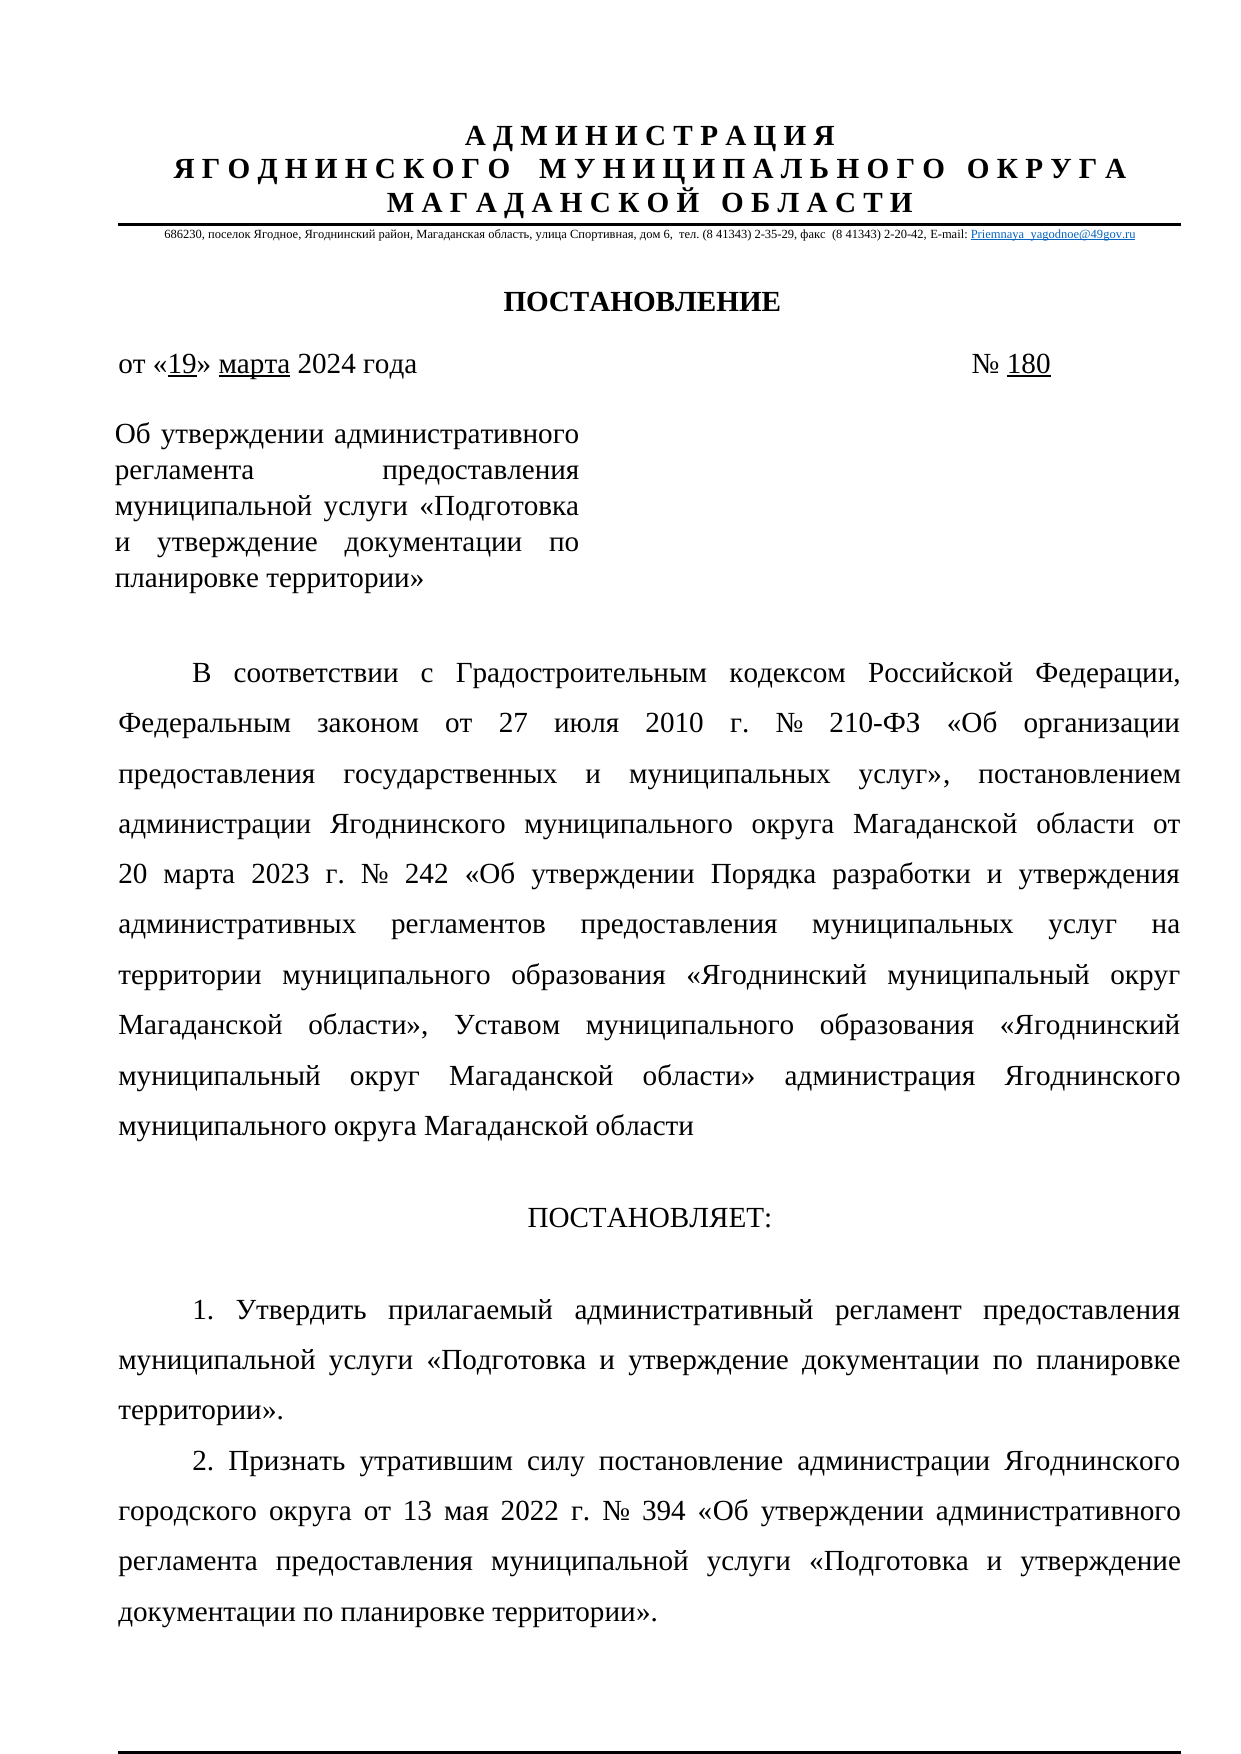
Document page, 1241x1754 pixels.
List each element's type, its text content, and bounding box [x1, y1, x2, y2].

list 2. Признать утратившим силу постановление администрации Ягоднинского городского округа от 13 мая 2022 г. № 394 «Об утверждении административного регламента предоставления муниципальной услуги «Подготовка и утверждение документации по планировке территории». [118, 1443, 1181, 1627]
text ПОСТАНОВЛЕНИЕ [103, 284, 1181, 317]
text 686230, поселок Ягодное, Ягоднинский район, Магаданская область, улица Спортивная, дом 6, тел. (8 41343) 2-35-29, факс (8 41343) 2-20-42, E-mail: Priemnaya_yagodnoe@49gov.ru [118, 226, 1181, 241]
text В соответствии с Градостроительным кодексом Российской Федерации, Федеральным законом от 27 июля 2010 г. № 210-ФЗ «Об организации предоставления государственных и муниципальных услуг», постановлением администрации Ягоднинского муниципального округа Магаданской области от 20 марта 2023 г. № 242 «Об утверждении Порядка разработки и утверждения административных регламентов предоставления муниципальных услуг на территории муниципального образования «Ягоднинский муниципальный округ Магаданской области», Уставом муниципального образования «Ягоднинский муниципальный округ Магаданской области» администрация Ягоднинского муниципального округа Магаданской области [118, 655, 1181, 1141]
text Я Г О Д Н И Н С К О Г О М У Н И Ц И П А Л Ь Н О Г О О К Р У Г А [118, 152, 1181, 185]
list 1. Утвердить прилагаемый административный регламент предоставления муниципальной услуги «Подготовка и утверждение документации по планировке территории». [118, 1292, 1181, 1426]
text от «19» марта 2024 года № 180 [118, 346, 1181, 380]
table_header Об утверждении административного регламента предоставления муниципальной услуги «Подготовка и утверждение документации по планировке территории» [103, 380, 591, 630]
text А Д М И Н И С Т Р А Ц И Я [118, 118, 1181, 152]
text ПОСТАНОВЛЯЕТ: [118, 1200, 1181, 1233]
text М А Г А Д А Н С К О Й О Б Л А С Т И [118, 185, 1181, 219]
